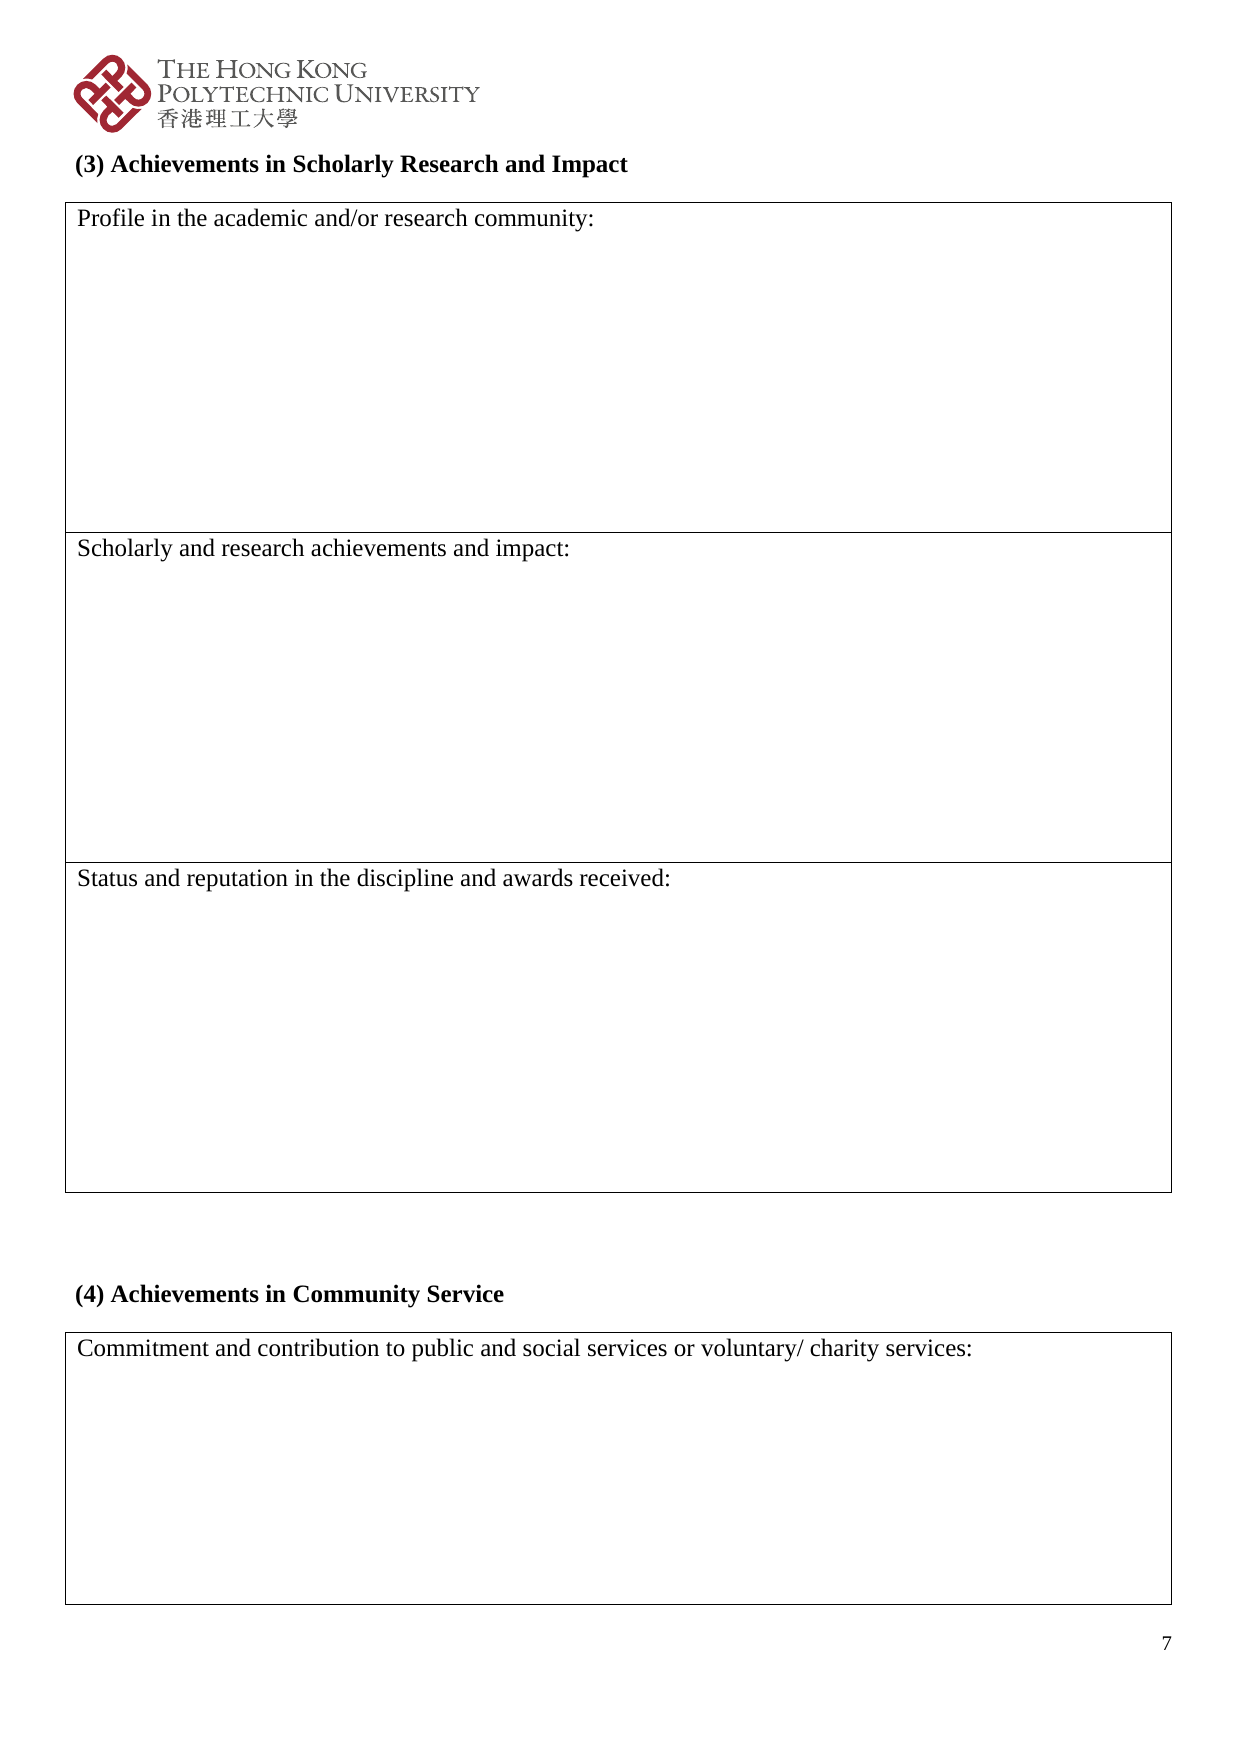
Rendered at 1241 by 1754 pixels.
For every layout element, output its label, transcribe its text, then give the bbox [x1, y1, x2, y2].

table_cell Scholarly and research achievements and impact: [66, 533, 1171, 862]
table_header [66, 1333, 1171, 1604]
table_header Profile in the academic and/or research community: [66, 203, 1171, 532]
text (3) Achievements in Scholarly Research and Impact [75, 149, 1172, 202]
table_cell Status and reputation in the discipline and awards received: [66, 863, 1171, 1192]
text (4) Achievements in Community Service [75, 1279, 1172, 1332]
